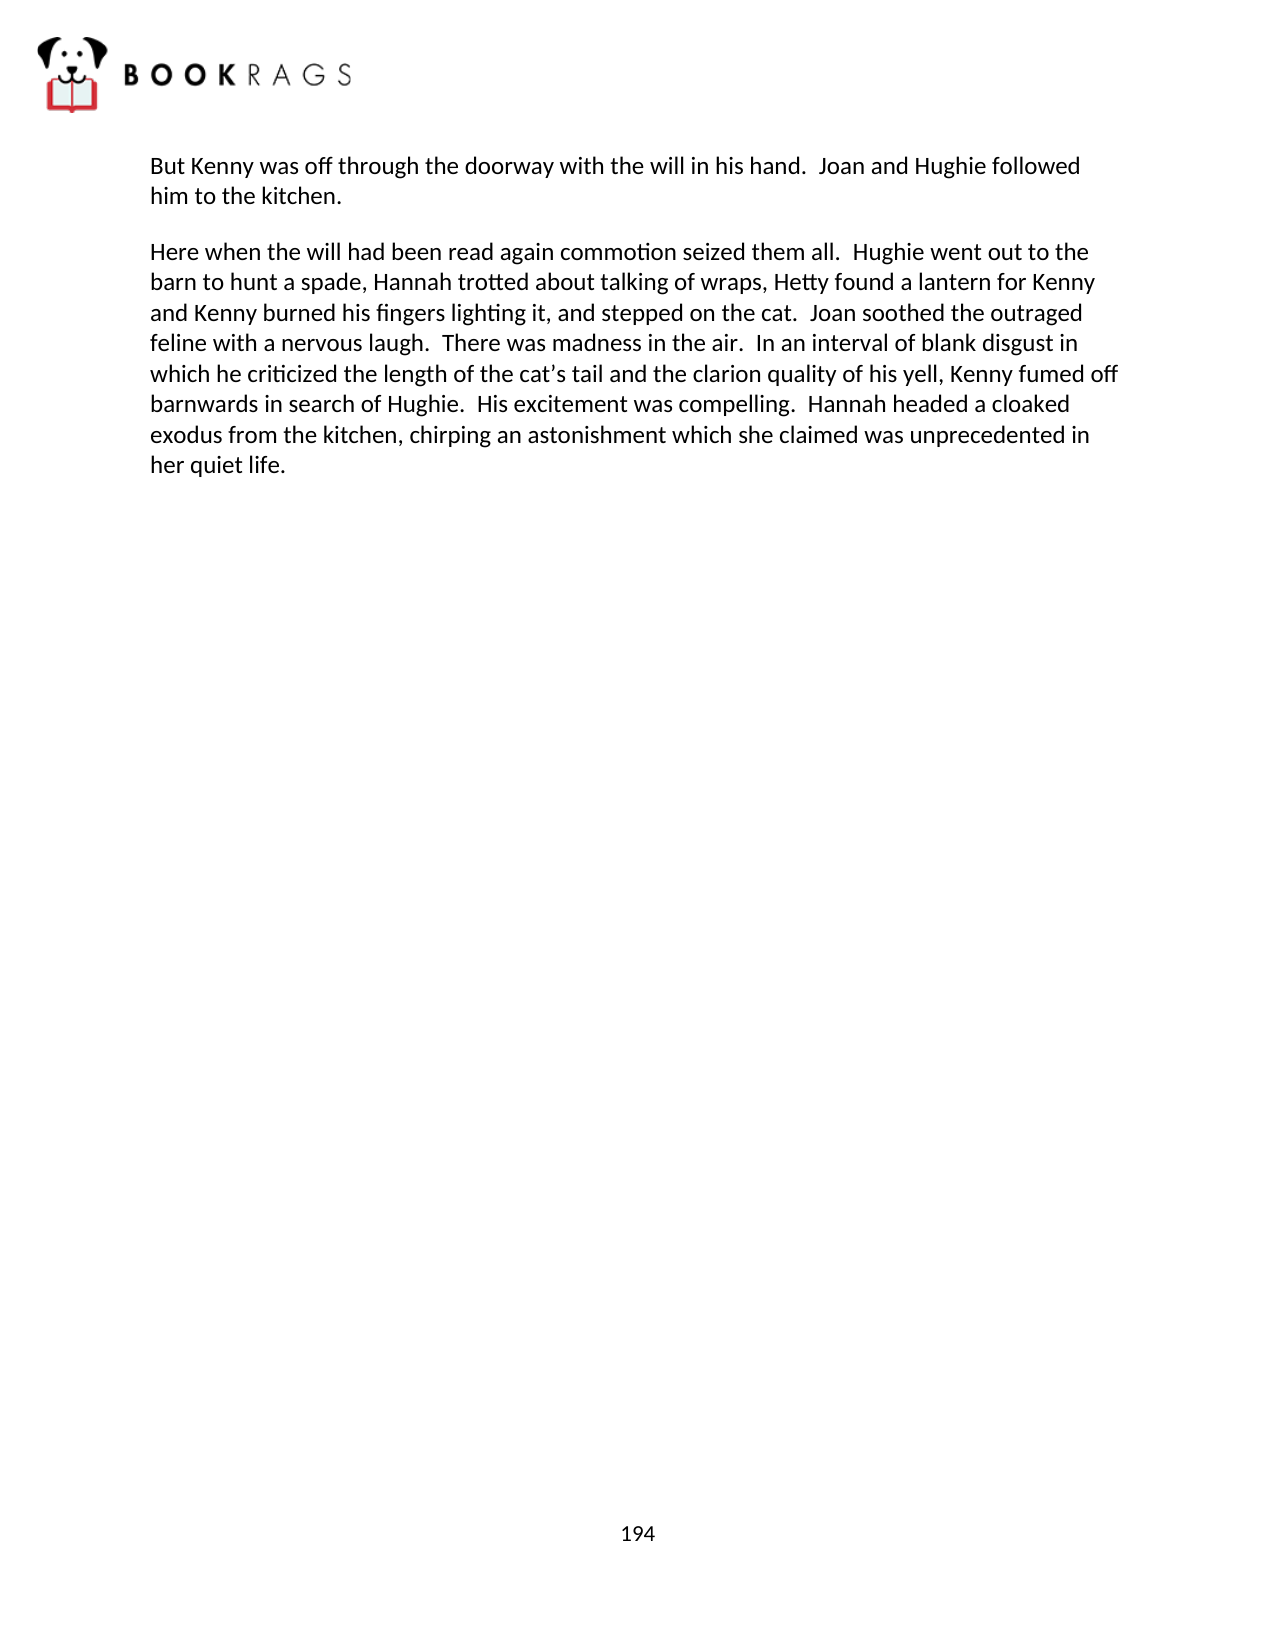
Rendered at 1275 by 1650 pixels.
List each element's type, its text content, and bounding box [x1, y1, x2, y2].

picture [37, 37, 351, 113]
text Here when the will had been read again commotion seized them all. Hughie went out to the barn to hunt a spade, Hannah trotted about talking of wraps, Hetty found a lantern for Kenny and Kenny burned his fingers lighting it, and stepped on the cat. Joan soothed the outraged feline with a nervous laugh. There was madness in the air. In an interval of blank disgust in which he criticized the length of the cat’s tail and the clarion quality of his yell, Kenny fumed off barnwards in search of Hughie. His excitement was compelling. Hannah headed a cloaked exodus from the kitchen, chirping an astonishment which she claimed was unprecedented in her quiet life. [150, 236, 1125, 480]
text But Kenny was off through the doorway with the will in his hand. Joan and Hughie followed him to the kitchen. [150, 150, 1125, 211]
